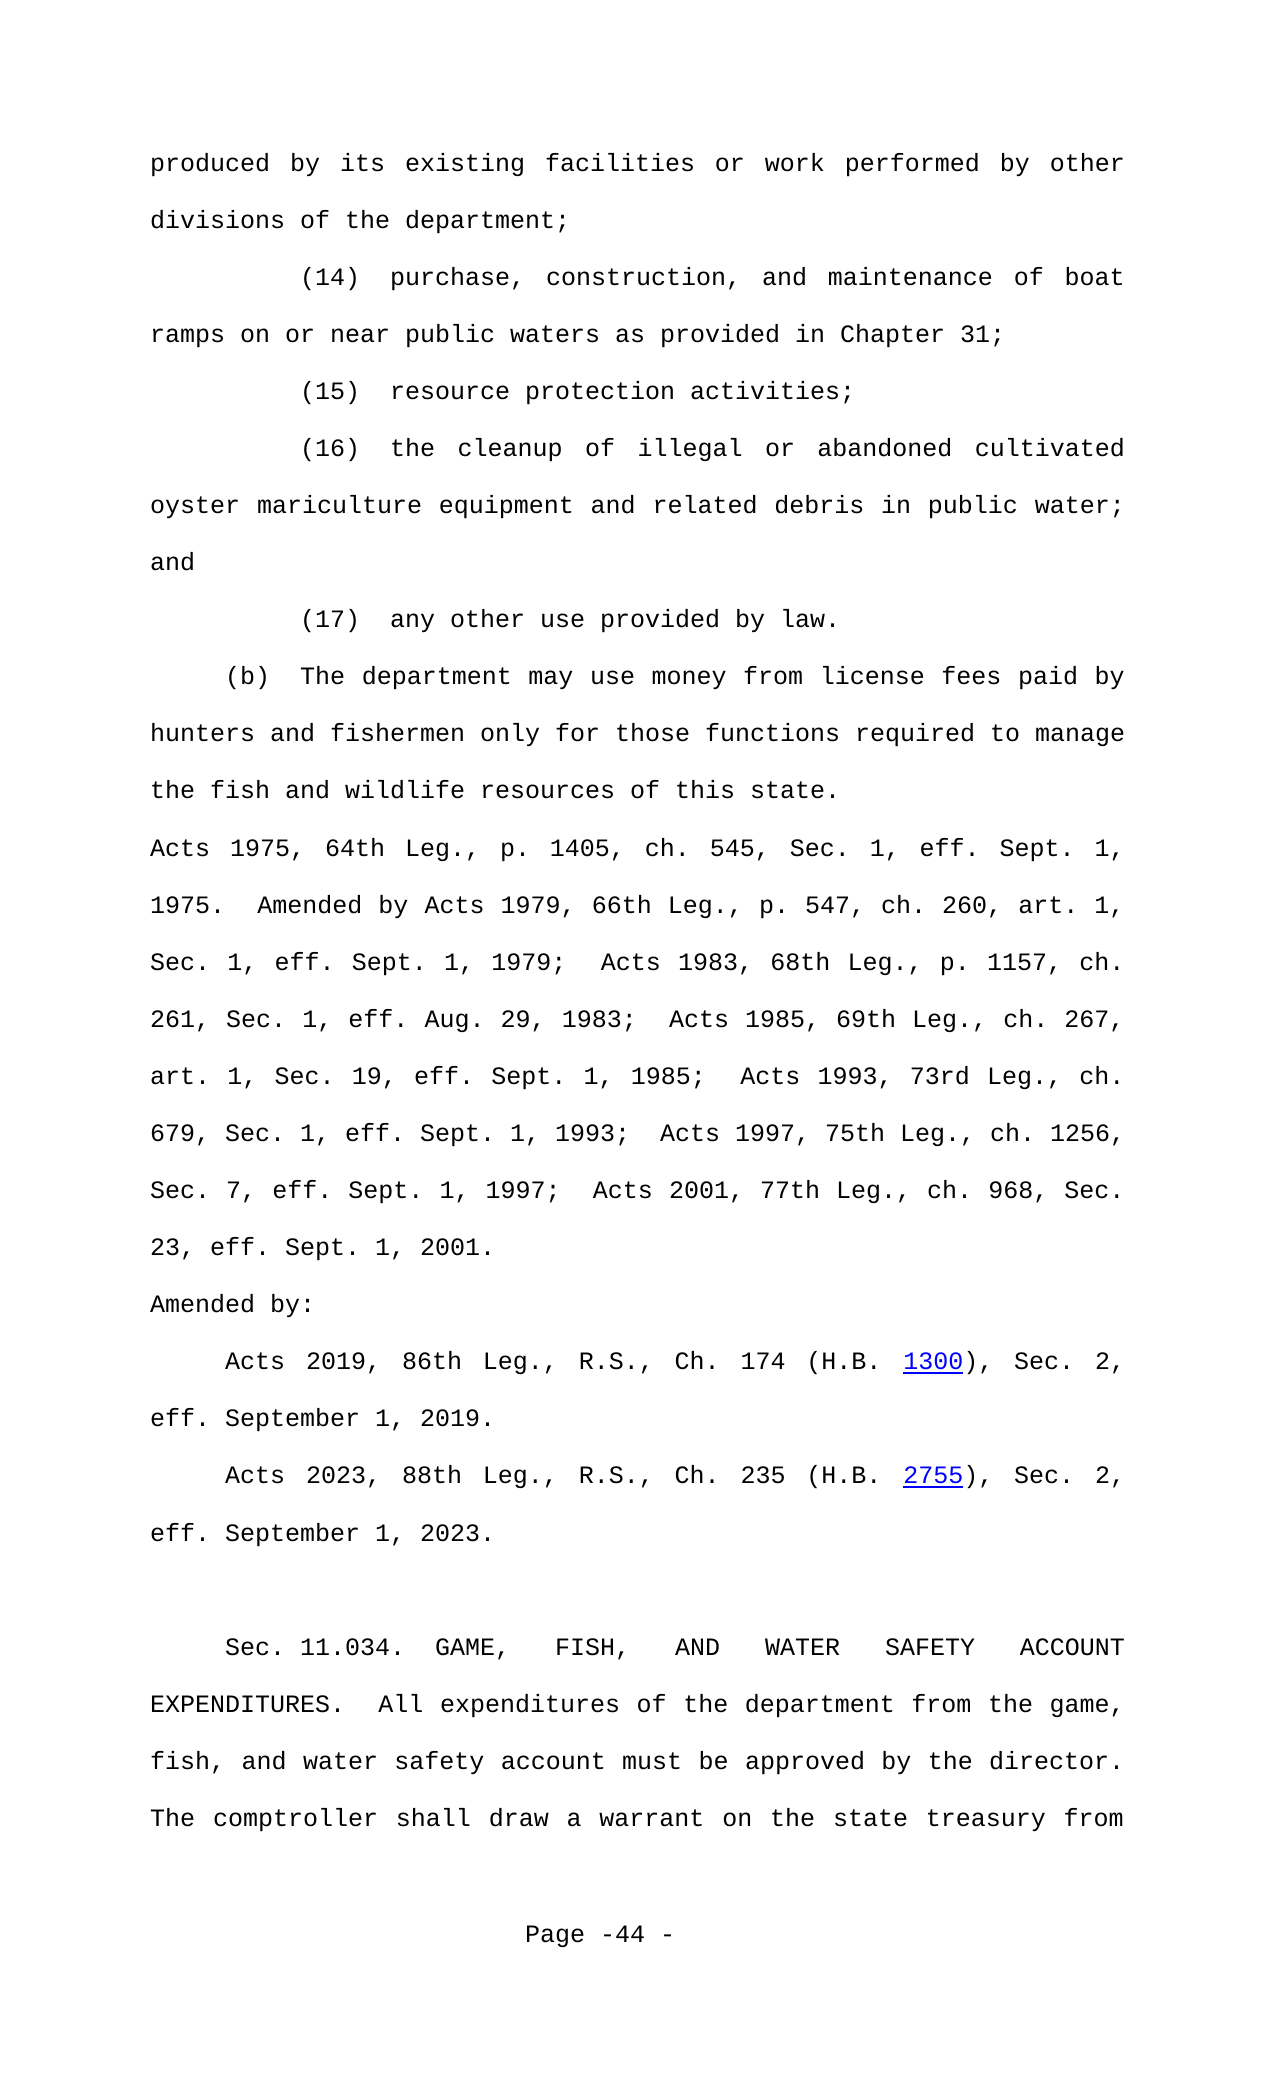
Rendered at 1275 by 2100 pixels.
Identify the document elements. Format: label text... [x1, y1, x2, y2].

text Amended by: [150, 1292, 1125, 1320]
text (15) resource protection activities; [150, 378, 1125, 407]
text (b) The department may use money from license fees paid by hunters and fishermen only for those functions required to manage the fish and wildlife resources of this state. [150, 664, 1125, 806]
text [150, 1634, 1125, 1834]
text Acts 2023, 88th Leg., R.S., Ch. 235 (H.B. 2755), Sec. 2, eff. September 1, 2023. [150, 1463, 1125, 1548]
text Acts 2019, 86th Leg., R.S., Ch. 174 (H.B. 1300), Sec. 2, eff. September 1, 2019. [150, 1349, 1125, 1434]
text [150, 150, 1125, 236]
text (17) any other use provided by law. [150, 607, 1125, 635]
text (14) purchase, construction, and maintenance of boat ramps on or near public waters as provided in Chapter 31; [150, 264, 1125, 350]
text Acts 1975, 64th Leg., p. 1405, ch. 545, Sec. 1, eff. Sept. 1, 1975. Amended by Acts 1979, 66th Leg., p. 547, ch. 260, art. 1, Sec. 1, eff. Sept. 1, 1979; Acts 1983, 68th Leg., p. 1157, ch. 261, Sec. 1, eff. Aug. 29, 1983; Acts 1985, 69th Leg., ch. 267, art. 1, Sec. 19, eff. Sept. 1, 1985; Acts 1993, 73rd Leg., ch. 679, Sec. 1, eff. Sept. 1, 1993; Acts 1997, 75th Leg., ch. 1256, Sec. 7, eff. Sept. 1, 1997; Acts 2001, 77th Leg., ch. 968, Sec. 23, eff. Sept. 1, 2001. [150, 835, 1125, 1263]
text (16) the cleanup of illegal or abandoned cultivated oyster mariculture equipment and related debris in public water; and [150, 435, 1125, 578]
